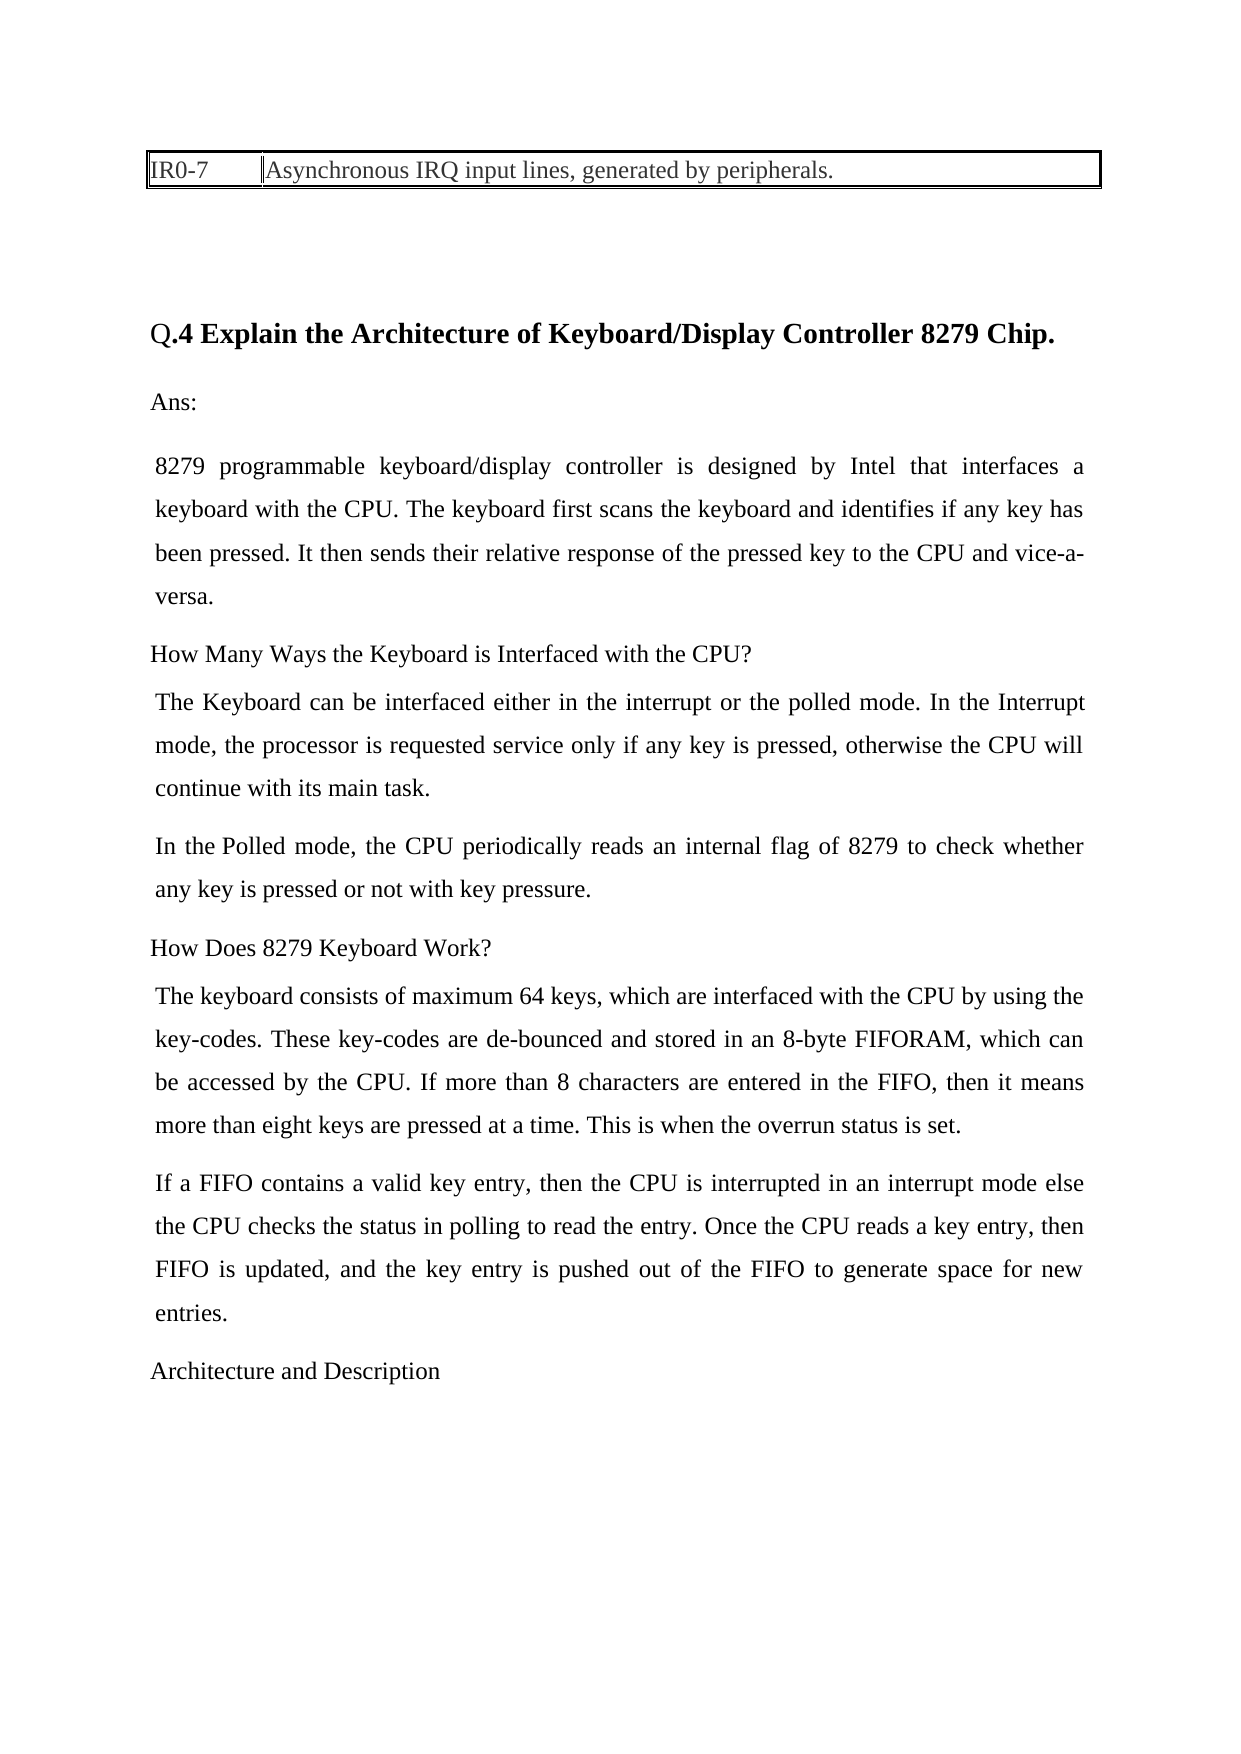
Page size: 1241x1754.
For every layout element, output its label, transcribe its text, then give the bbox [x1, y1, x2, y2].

table_cell IR0-7 [150, 153, 262, 185]
table_cell Asynchronous IRQ input lines, generated by peripherals. [263, 153, 1099, 185]
text In the Polled mode, the CPU periodically reads an internal flag of 8279 to check whether any key is pressed or not with key pressure. [155, 831, 1085, 903]
text If a FIFO contains a valid key entry, then the CPU is interrupted in an interrupt mode else the CPU checks the status in polling to read the entry. Once the CPU reads a key entry, then FIFO is updated, and the key entry is pushed out of the FIFO to generate space for new entries. [155, 1168, 1085, 1326]
subtitle How Many Ways the Keyboard is Interfaced with the CPU? [150, 639, 1085, 668]
subtitle How Does 8279 Keyboard Work? [150, 933, 1085, 961]
text The Keyboard can be interfaced either in the interrupt or the polled mode. In the Interrupt mode, the processor is requested service only if any key is pressed, otherwise the CPU will continue with its main task. [155, 687, 1085, 802]
subtitle Architecture and Description [150, 1356, 1085, 1384]
text 8279 programmable keyboard/display controller is designed by Intel that interfaces a keyboard with the CPU. The keyboard first scans the keyboard and identifies if any key has been pressed. It then sends their relative response of the pressed key to the CPU and vice-a-versa. [155, 451, 1085, 609]
text The keyboard consists of maximum 64 keys, which are interfaced with the CPU by using the key-codes. These key-codes are de-bounced and stored in an 8-byte FIFORAM, which can be accessed by the CPU. If more than 8 characters are entered in the FIFO, then it means more than eight keys are pressed at a time. This is when the overrun status is set. [155, 981, 1085, 1139]
text Ans: [150, 387, 1090, 416]
text Q.4 Explain the Architecture of Keyboard/Display Controller 8279 Chip. [150, 316, 1090, 350]
